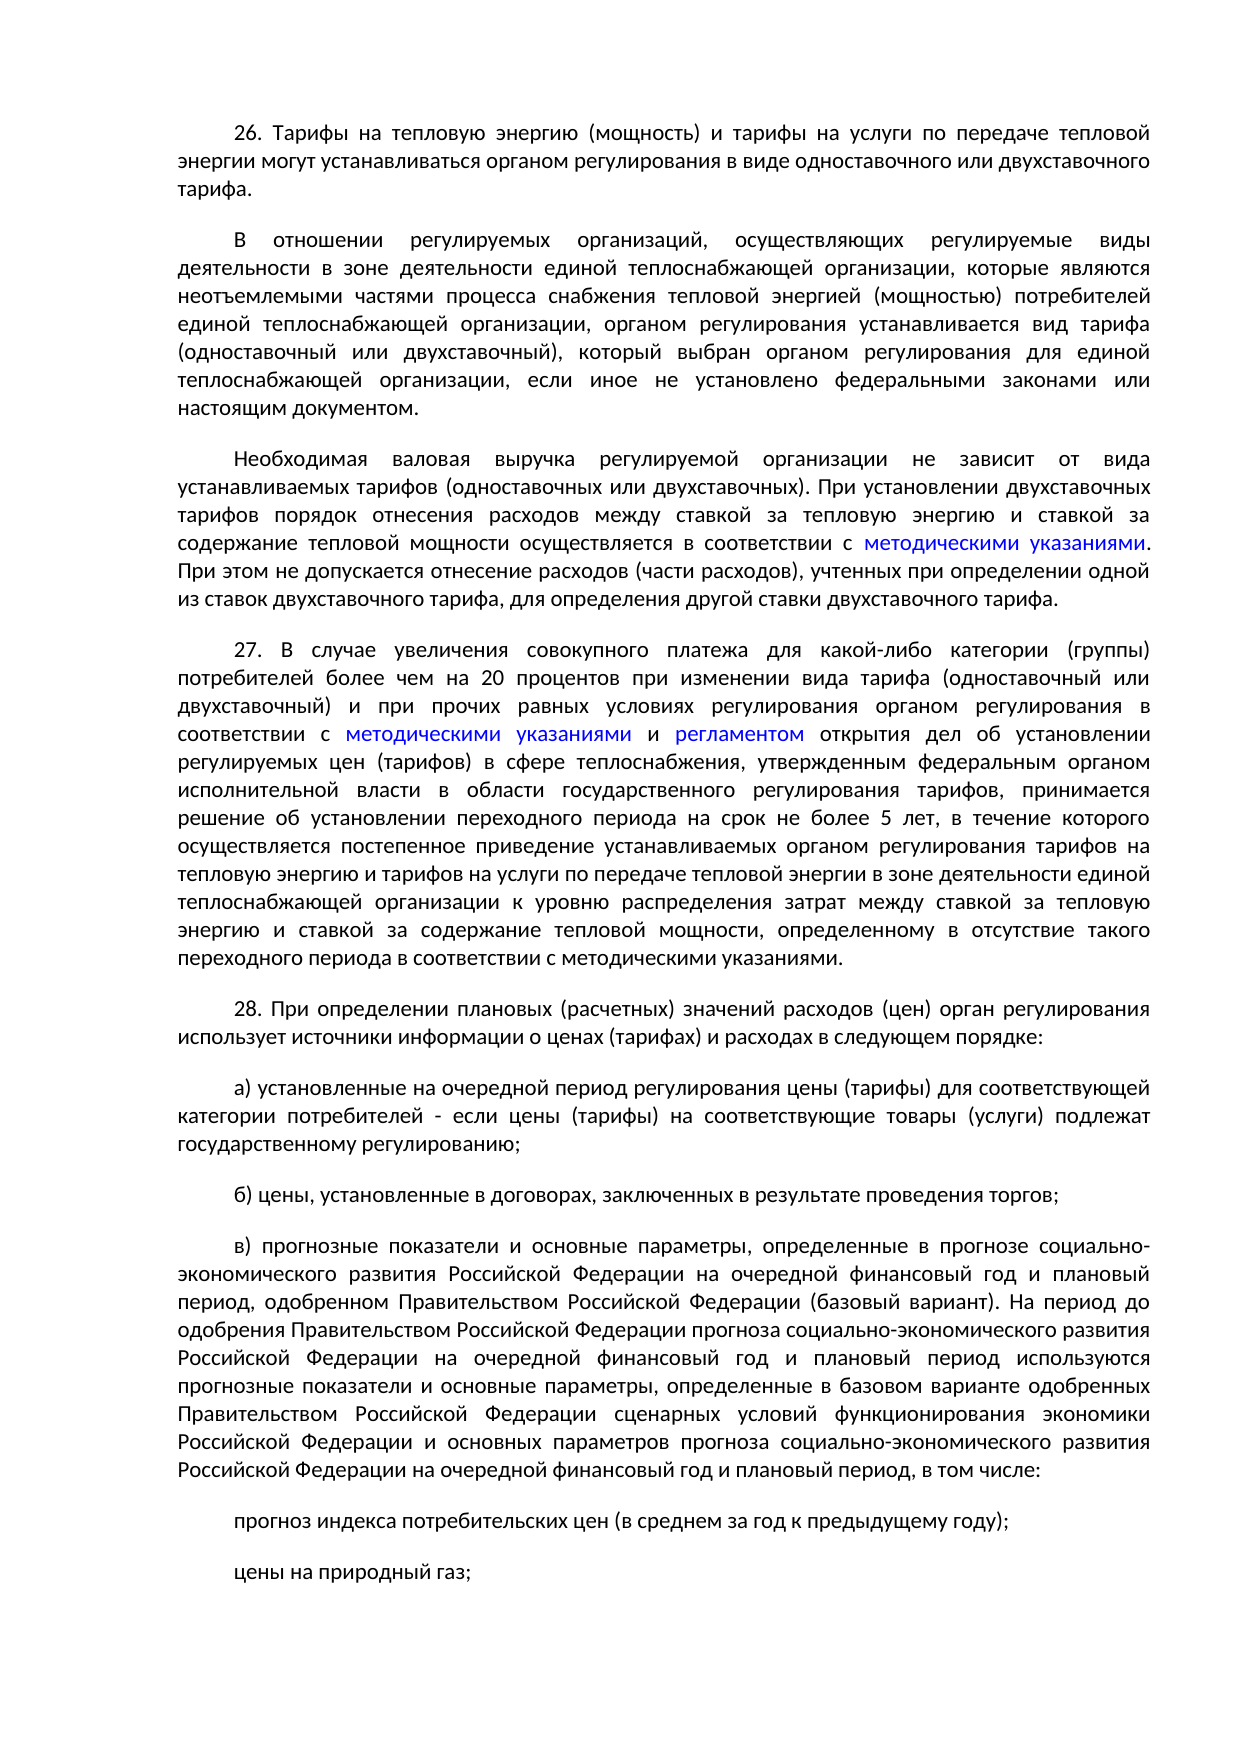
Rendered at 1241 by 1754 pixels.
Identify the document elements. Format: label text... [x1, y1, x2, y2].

text цены на природный газ; [177, 1557, 1152, 1585]
text 28. При определении плановых (расчетных) значений расходов (цен) орган регулирования использует источники информации о ценах (тарифах) и расходах в следующем порядке: [177, 994, 1152, 1050]
text В отношении регулируемых организаций, осуществляющих регулируемые виды деятельности в зоне деятельности единой теплоснабжающей организации, которые являются неотъемлемыми частями процесса снабжения тепловой энергией (мощностью) потребителей единой теплоснабжающей организации, органом регулирования устанавливается вид тарифа (одноставочный или двухставочный), который выбран органом регулирования для единой теплоснабжающей организации, если иное не установлено федеральными законами или настоящим документом. [177, 225, 1152, 421]
text в) прогнозные показатели и основные параметры, определенные в прогнозе социально-экономического развития Российской Федерации на очередной финансовый год и плановый период, одобренном Правительством Российской Федерации (базовый вариант). На период до одобрения Правительством Российской Федерации прогноза социально-экономического развития Российской Федерации на очередной финансовый год и плановый период используются прогнозные показатели и основные параметры, определенные в базовом варианте одобренных Правительством Российской Федерации сценарных условий функционирования экономики Российской Федерации и основных параметров прогноза социально-экономического развития Российской Федерации на очередной финансовый год и плановый период, в том числе: [177, 1231, 1152, 1483]
text 26. Тарифы на тепловую энергию (мощность) и тарифы на услуги по передаче тепловой энергии могут устанавливаться органом регулирования в виде одноставочного или двухставочного тарифа. [177, 118, 1152, 202]
text а) установленные на очередной период регулирования цены (тарифы) для соответствующей категории потребителей - если цены (тарифы) на соответствующие товары (услуги) подлежат государственному регулированию; [177, 1073, 1152, 1157]
text б) цены, установленные в договорах, заключенных в результате проведения торгов; [177, 1180, 1152, 1208]
text 27. В случае увеличения совокупного платежа для какой-либо категории (группы) потребителей более чем на 20 процентов при изменении вида тарифа (одноставочный или двухставочный) и при прочих равных условиях регулирования органом регулирования в соответствии с методическими указаниями и регламентом открытия дел об установлении регулируемых цен (тарифов) в сфере теплоснабжения, утвержденным федеральным органом исполнительной власти в области государственного регулирования тарифов, принимается решение об установлении переходного периода на срок не более 5 лет, в течение которого осуществляется постепенное приведение устанавливаемых органом регулирования тарифов на тепловую энергию и тарифов на услуги по передаче тепловой энергии в зоне деятельности единой теплоснабжающей организации к уровню распределения затрат между ставкой за тепловую энергию и ставкой за содержание тепловой мощности, определенному в отсутствие такого переходного периода в соответствии с методическими указаниями. [177, 635, 1152, 971]
text прогноз индекса потребительских цен (в среднем за год к предыдущему году); [177, 1506, 1152, 1534]
text Необходимая валовая выручка регулируемой организации не зависит от вида устанавливаемых тарифов (одноставочных или двухставочных). При установлении двухставочных тарифов порядок отнесения расходов между ставкой за тепловую энергию и ставкой за содержание тепловой мощности осуществляется в соответствии с методическими указаниями. При этом не допускается отнесение расходов (части расходов), учтенных при определении одной из ставок двухставочного тарифа, для определения другой ставки двухставочного тарифа. [177, 444, 1152, 612]
